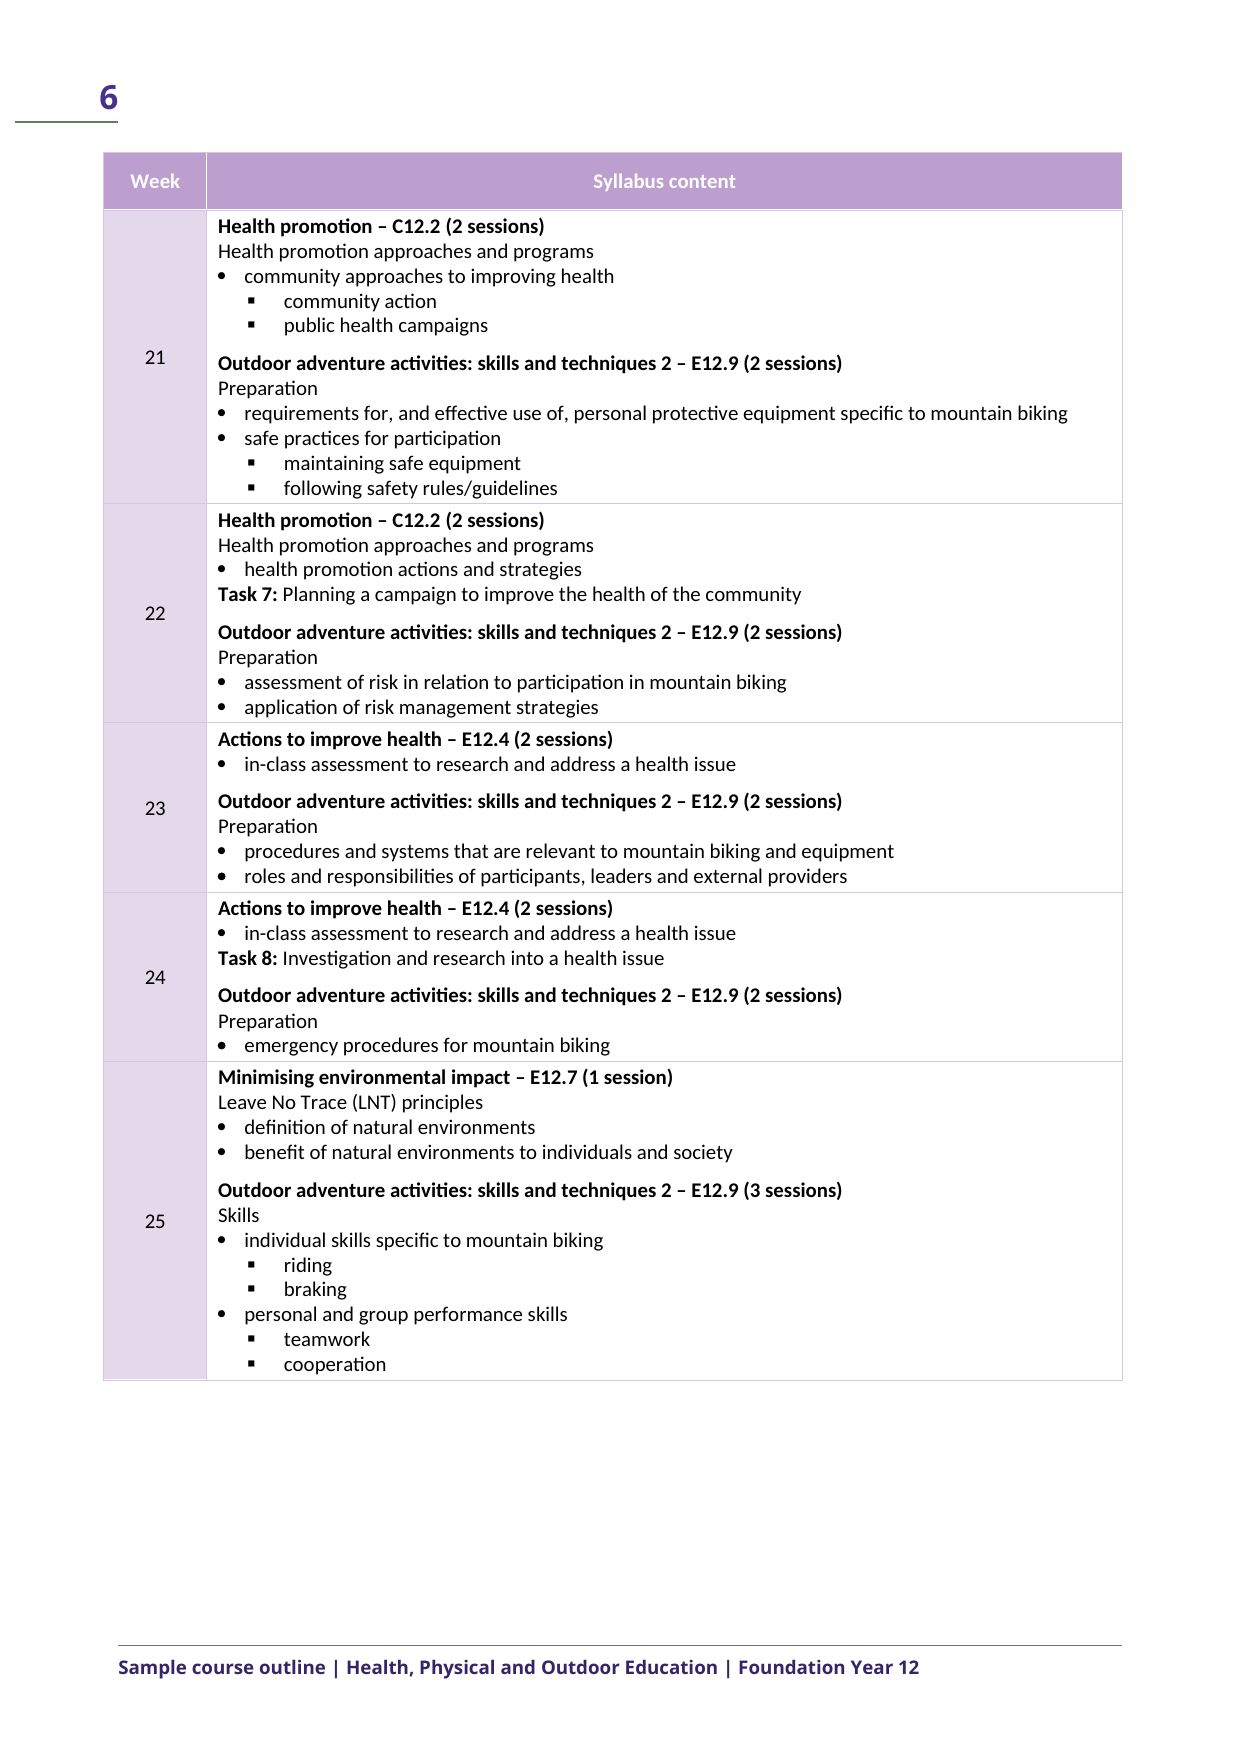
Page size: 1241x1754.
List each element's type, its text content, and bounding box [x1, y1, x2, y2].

table_cell Actions to improve health – E12.4 (2 sessions) in-class assessment to research and address a health issue Task 8: Investigation and research into a health issue Outdoor adventure activities: skills and techniques 2 – E12.9 (2 sessions) Preparation emergency procedures for mountain biking [207, 893, 1122, 1061]
table_cell Minimising environmental impact – E12.7 (1 session) Leave No Trace (LNT) principles definition of natural environments benefit of natural environments to individuals and society Outdoor adventure activities: skills and techniques 2 – E12.9 (3 sessions) Skills individual skills specific to mountain biking riding braking personal and group performance skills teamwork cooperation [207, 1062, 1122, 1379]
table_header Week [104, 153, 206, 209]
table_cell Health promotion – C12.2 (2 sessions) Health promotion approaches and programs health promotion actions and strategies Task 7: Planning a campaign to improve the health of the community Outdoor adventure activities: skills and techniques 2 – E12.9 (2 sessions) Preparation assessment of risk in relation to participation in mountain biking application of risk management strategies [207, 504, 1122, 722]
table_cell 21 [104, 211, 206, 503]
table_header Syllabus content [207, 153, 1122, 209]
table_cell Actions to improve health – E12.4 (2 sessions) in-class assessment to research and address a health issue Outdoor adventure activities: skills and techniques 2 – E12.9 (2 sessions) Preparation procedures and systems that are relevant to mountain biking and equipment roles and responsibilities of participants, leaders and external providers [207, 723, 1122, 892]
table_cell 23 [104, 723, 206, 892]
table_cell 22 [104, 504, 206, 722]
table_cell Health promotion – C12.2 (2 sessions) Health promotion approaches and programs community approaches to improving health community action public health campaigns Outdoor adventure activities: skills and techniques 2 – E12.9 (2 sessions) Preparation requirements for, and effective use of, personal protective equipment specific to mountain biking safe practices for participation maintaining safe equipment following safety rules/guidelines [207, 211, 1122, 503]
table_cell 25 [104, 1062, 206, 1379]
table_cell 24 [104, 893, 206, 1061]
